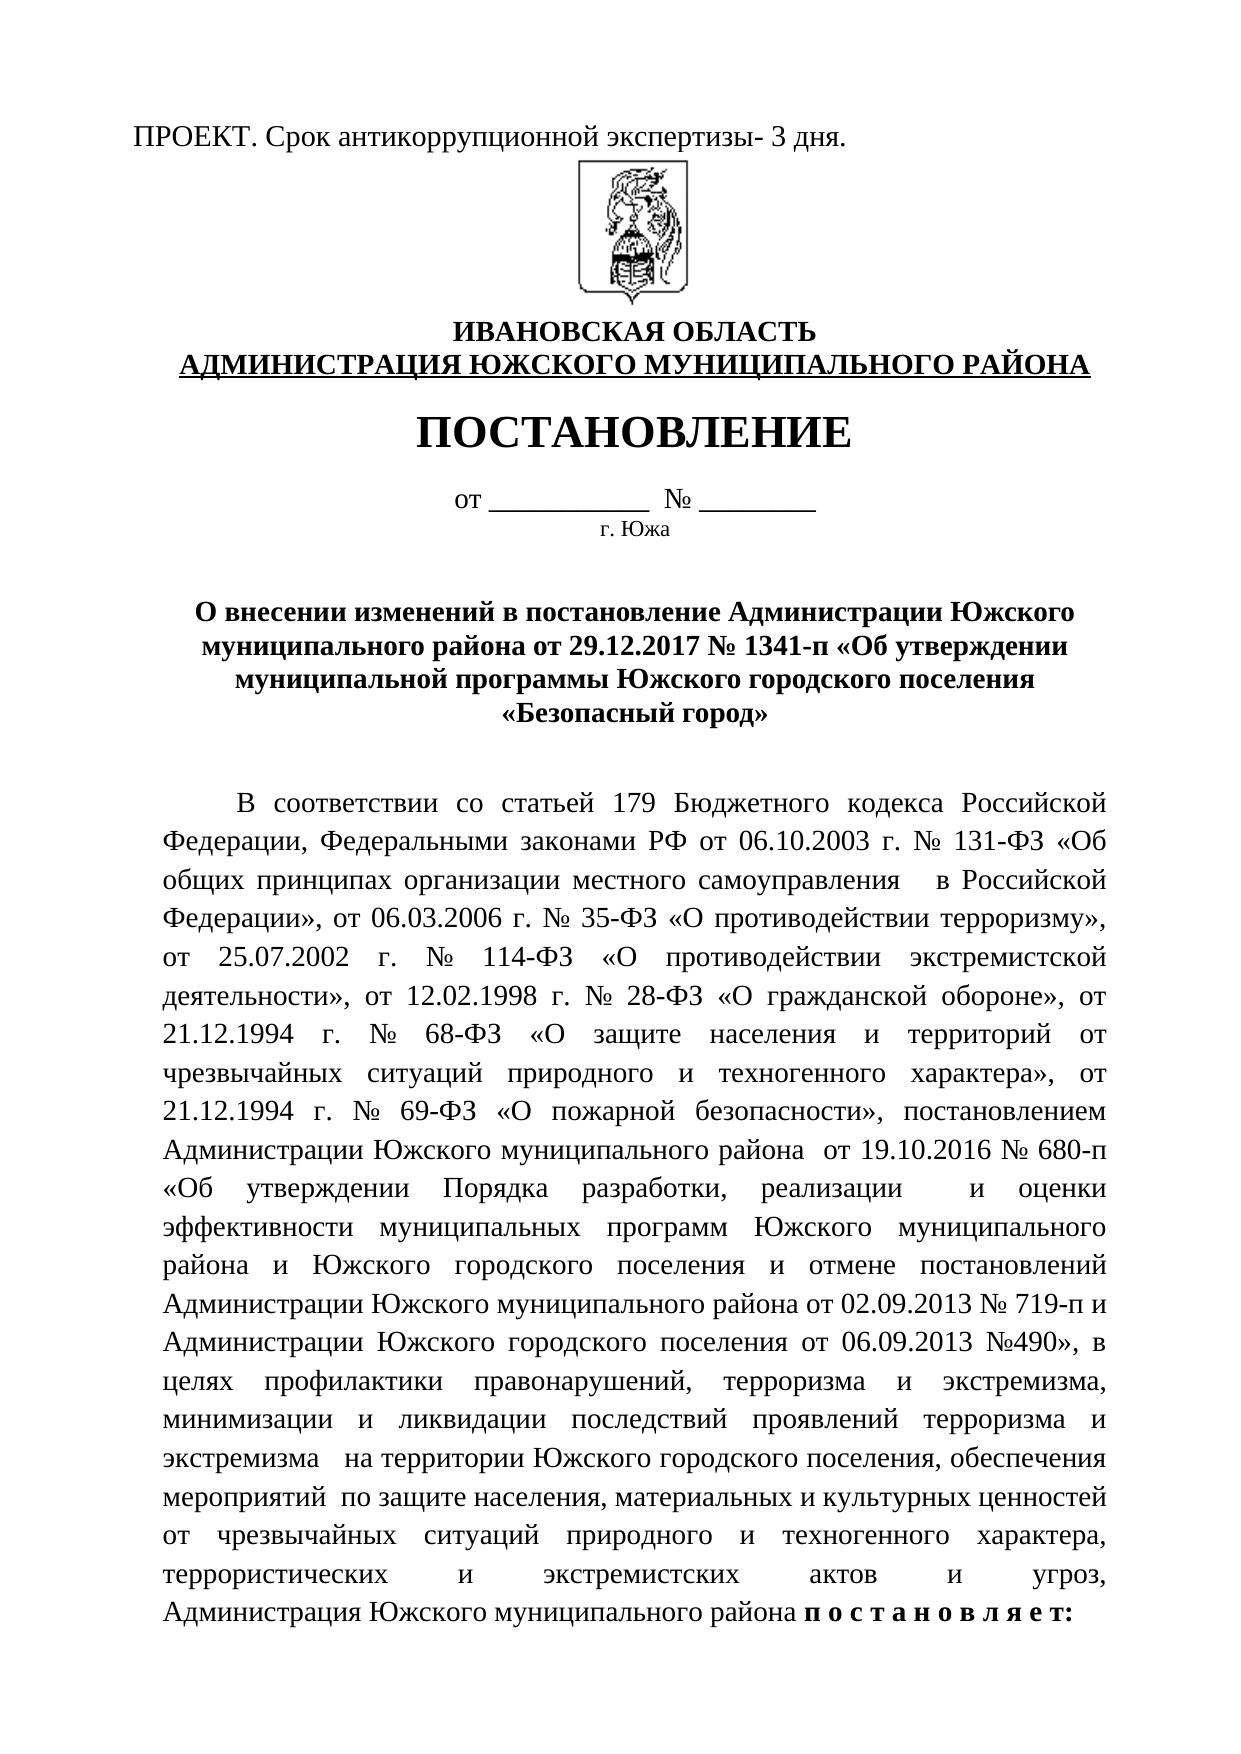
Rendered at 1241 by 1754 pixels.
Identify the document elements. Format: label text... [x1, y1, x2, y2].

text ПРОЕКТ. Срок антикоррупционной экспертизы- 3 дня. [133, 118, 1107, 153]
text от ___________ № ________ [162, 482, 1107, 515]
text АДМИНИСТРАЦИЯ ЮЖСКОГО МУНИЦИПАЛЬНОГО РАЙОНА [162, 347, 1107, 381]
title О внесении изменений в постановление Администрации Южского муниципального района от 29.12.2017 № 1341-п «Об утверждении муниципальной программы Южского городского поселения «Безопасный город» [162, 594, 1107, 728]
text В соответствии со статьей 179 Бюджетного кодекса Российской Федерации, Федеральными законами РФ от 06.10.2003 г. № 131-ФЗ «Об общих принципах организации местного самоуправления в Российской Федерации», от 06.03.2006 г. № 35-ФЗ «О противодействии терроризму», от 25.07.2002 г. № 114-ФЗ «О противодействии экстремистской деятельности», от 12.02.1998 г. № 28-ФЗ «О гражданской обороне», от 21.12.1994 г. № 68-ФЗ «О защите населения и территорий от чрезвычайных ситуаций природного и техногенного характера», от 21.12.1994 г. № 69-ФЗ «О пожарной безопасности», постановлением Администрации Южского муниципального района от 19.10.2016 № 680-п «Об утверждении Порядка разработки, реализации и оценки эффективности муниципальных программ Южского муниципального района и Южского городского поселения и отмене постановлений Администрации Южского муниципального района от 02.09.2013 № 719-п и Администрации Южского городского поселения от 06.09.2013 №490», в целях профилактики правонарушений, терроризма и экстремизма, минимизации и ликвидации последствий проявлений терроризма и экстремизма на территории Южского городского поселения, обеспечения мероприятий по защите населения, материальных и культурных ценностей от чрезвычайных ситуаций природного и техногенного характера, террористических и экстремистских актов и угроз, Администрация Южского муниципального района п о с т а н о в л я е т: [162, 785, 1107, 1628]
picture [569, 152, 701, 314]
text ПОСТАНОВЛЕНИЕ [162, 405, 1107, 458]
text г. Южа [162, 515, 1107, 542]
text ИВАНОВСКАЯ ОБЛАСТЬ [162, 314, 1107, 347]
